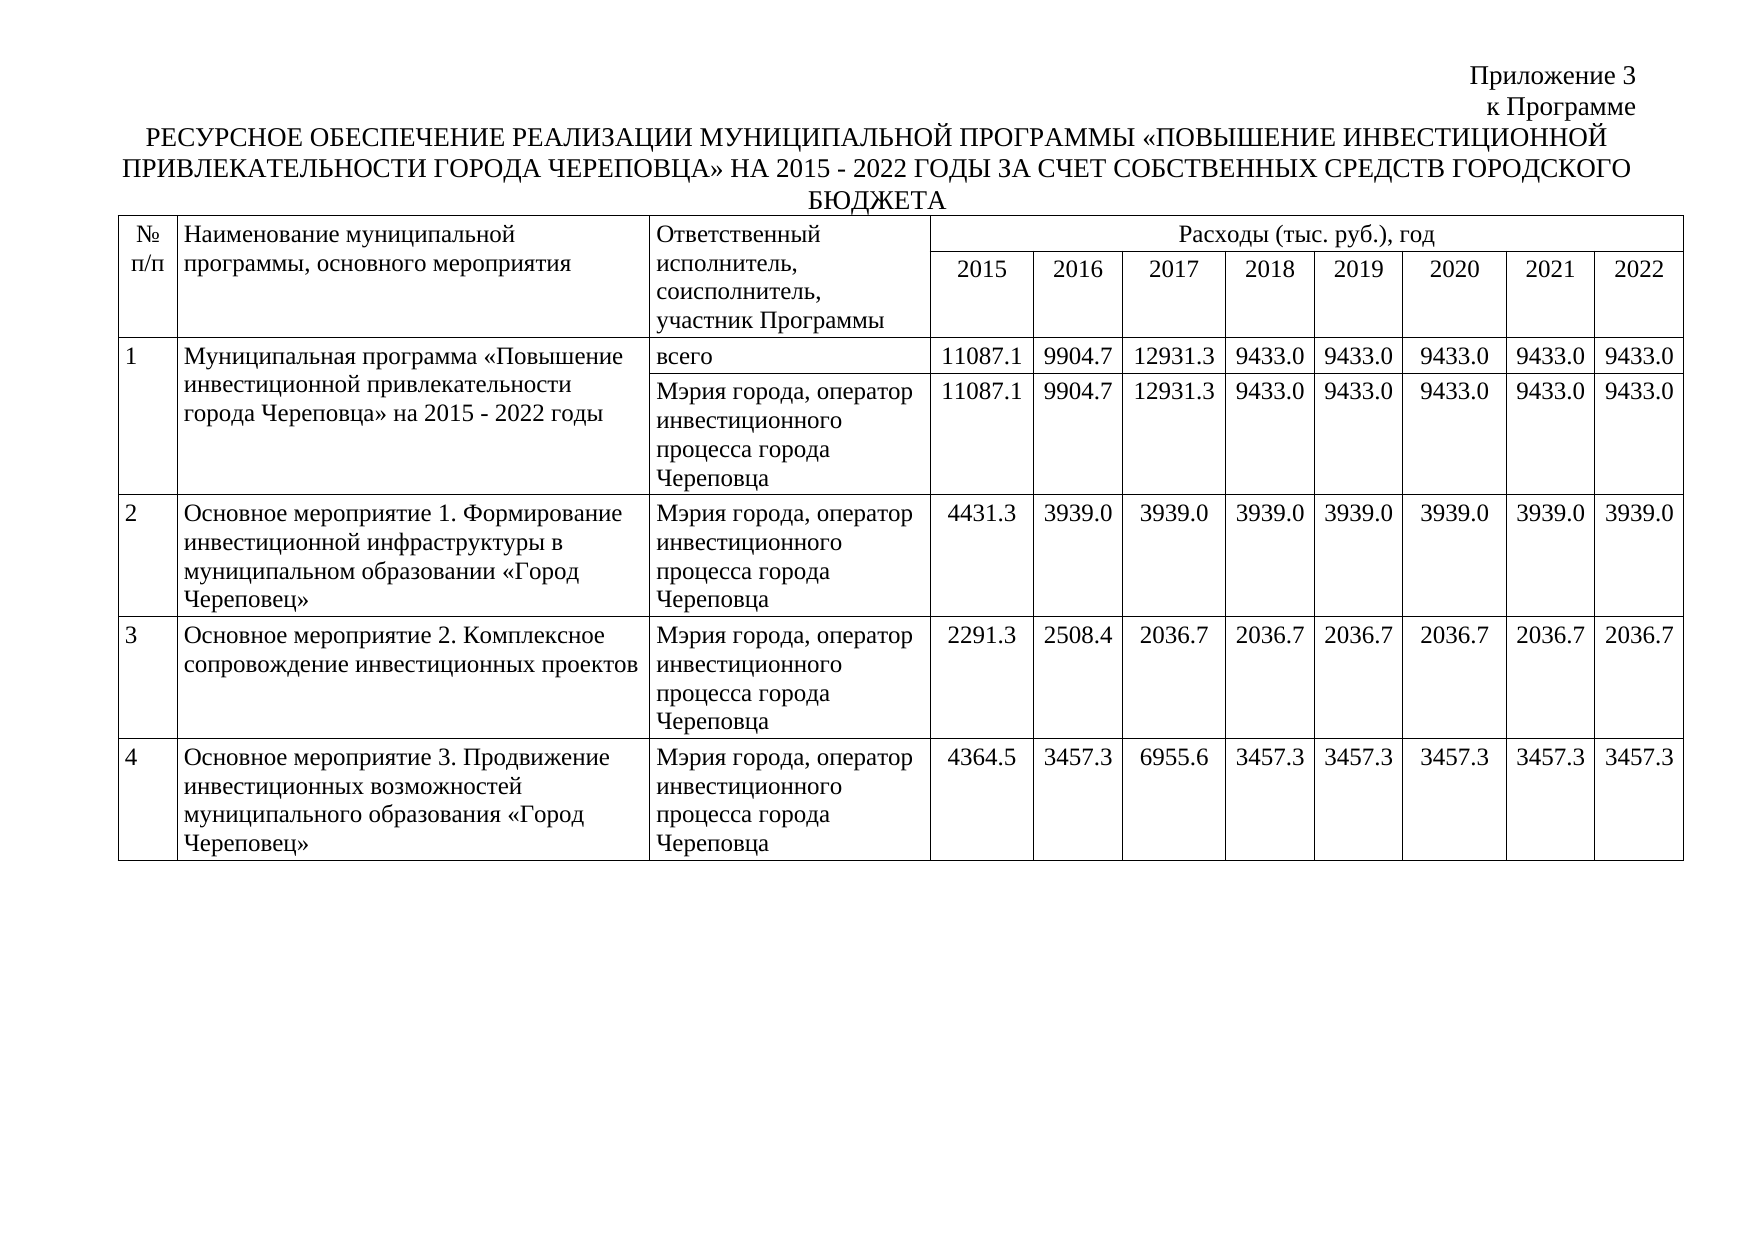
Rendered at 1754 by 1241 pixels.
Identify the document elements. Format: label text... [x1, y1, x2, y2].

table_cell 3939.0 [1403, 495, 1506, 616]
table_cell 2508.4 [1034, 617, 1122, 738]
table_cell 2017 [1123, 252, 1225, 337]
table_cell Основное мероприятие 3. Продвижение инвестиционных возможностей муниципального образования «Город Череповец» [178, 739, 649, 860]
table_cell 2036.7 [1403, 617, 1506, 738]
table_cell 9433.0 [1595, 338, 1683, 372]
table_cell 9433.0 [1507, 374, 1594, 494]
text ПРИВЛЕКАТЕЛЬНОСТИ ГОРОДА ЧЕРЕПОВЦА» НА 2015 - 2022 ГОДЫ ЗА СЧЕТ СОБСТВЕННЫХ СРЕДСТВ ГОРОДСКОГО БЮДЖЕТА [118, 153, 1636, 215]
table_cell 3457.3 [1403, 739, 1506, 860]
table_cell Основное мероприятие 1. Формирование инвестиционной инфраструктуры в муниципальном образовании «Город Череповец» [178, 495, 649, 616]
table_cell 2015 [931, 252, 1033, 337]
table_cell 3457.3 [1315, 739, 1402, 860]
table_cell 9433.0 [1403, 374, 1506, 494]
table_cell 3457.3 [1507, 739, 1594, 860]
table_cell 2020 [1403, 252, 1506, 337]
table_cell 6955.6 [1123, 739, 1225, 860]
table_cell Мэрия города, оператор инвестиционного процесса города Череповца [650, 495, 930, 616]
table_cell 3 [119, 617, 177, 738]
table_cell всего [650, 338, 930, 372]
table_cell 4431.3 [931, 495, 1033, 616]
table_cell 11087.1 [931, 338, 1033, 372]
text к Программе [118, 90, 1636, 121]
table_cell 9433.0 [1226, 338, 1314, 372]
table_header № п/п [119, 216, 177, 337]
table_cell 9433.0 [1315, 374, 1402, 494]
table_cell Муниципальная программа «Повышение инвестиционной привлекательности города Череповца» на 2015 - 2022 годы [178, 338, 649, 494]
table_cell 2036.7 [1226, 617, 1314, 738]
table_cell 2036.7 [1123, 617, 1225, 738]
table_cell 3939.0 [1123, 495, 1225, 616]
table_cell 3939.0 [1226, 495, 1314, 616]
table_cell 3457.3 [1034, 739, 1122, 860]
table_cell Мэрия города, оператор инвестиционного процесса города Череповца [650, 374, 930, 494]
table_cell Мэрия города, оператор инвестиционного процесса города Череповца [650, 617, 930, 738]
table_cell 2019 [1315, 252, 1402, 337]
table_cell 3457.3 [1595, 739, 1683, 860]
table_cell 9433.0 [1403, 338, 1506, 372]
table_cell 2018 [1226, 252, 1314, 337]
table_cell Мэрия города, оператор инвестиционного процесса города Череповца [650, 739, 930, 860]
text РЕСУРСНОЕ ОБЕСПЕЧЕНИЕ РЕАЛИЗАЦИИ МУНИЦИПАЛЬНОЙ ПРОГРАММЫ «ПОВЫШЕНИЕ ИНВЕСТИЦИОННОЙ [118, 121, 1636, 153]
table_cell 2 [119, 495, 177, 616]
table_cell 2036.7 [1507, 617, 1594, 738]
table_cell 9904.7 [1034, 374, 1122, 494]
table_cell 3457.3 [1226, 739, 1314, 860]
table_cell 4 [119, 739, 177, 860]
table_header Наименование муниципальной программы, основного мероприятия [178, 216, 649, 337]
table_cell 11087.1 [931, 374, 1033, 494]
table_cell 3939.0 [1315, 495, 1402, 616]
table_cell 9433.0 [1226, 374, 1314, 494]
table_cell 1 [119, 338, 177, 494]
table_cell 2021 [1507, 252, 1594, 337]
table_cell 3939.0 [1595, 495, 1683, 616]
table_cell 9904.7 [1034, 338, 1122, 372]
table_cell 12931.3 [1123, 374, 1225, 494]
table_cell 9433.0 [1507, 338, 1594, 372]
text Приложение 3 [118, 59, 1636, 90]
table_cell 3939.0 [1507, 495, 1594, 616]
table_cell 2036.7 [1315, 617, 1402, 738]
table_cell 4364.5 [931, 739, 1033, 860]
table_cell 2016 [1034, 252, 1122, 337]
table_cell Основное мероприятие 2. Комплексное сопровождение инвестиционных проектов [178, 617, 649, 738]
table_cell 9433.0 [1315, 338, 1402, 372]
table_cell 3939.0 [1034, 495, 1122, 616]
table_header Расходы (тыс. руб.), год [931, 216, 1683, 251]
table_header Ответственный исполнитель, соисполнитель, участник Программы [650, 216, 930, 337]
table_cell 2022 [1595, 252, 1683, 337]
table_cell 2036.7 [1595, 617, 1683, 738]
table_cell 12931.3 [1123, 338, 1225, 372]
table_cell 9433.0 [1595, 374, 1683, 494]
table_cell 2291.3 [931, 617, 1033, 738]
